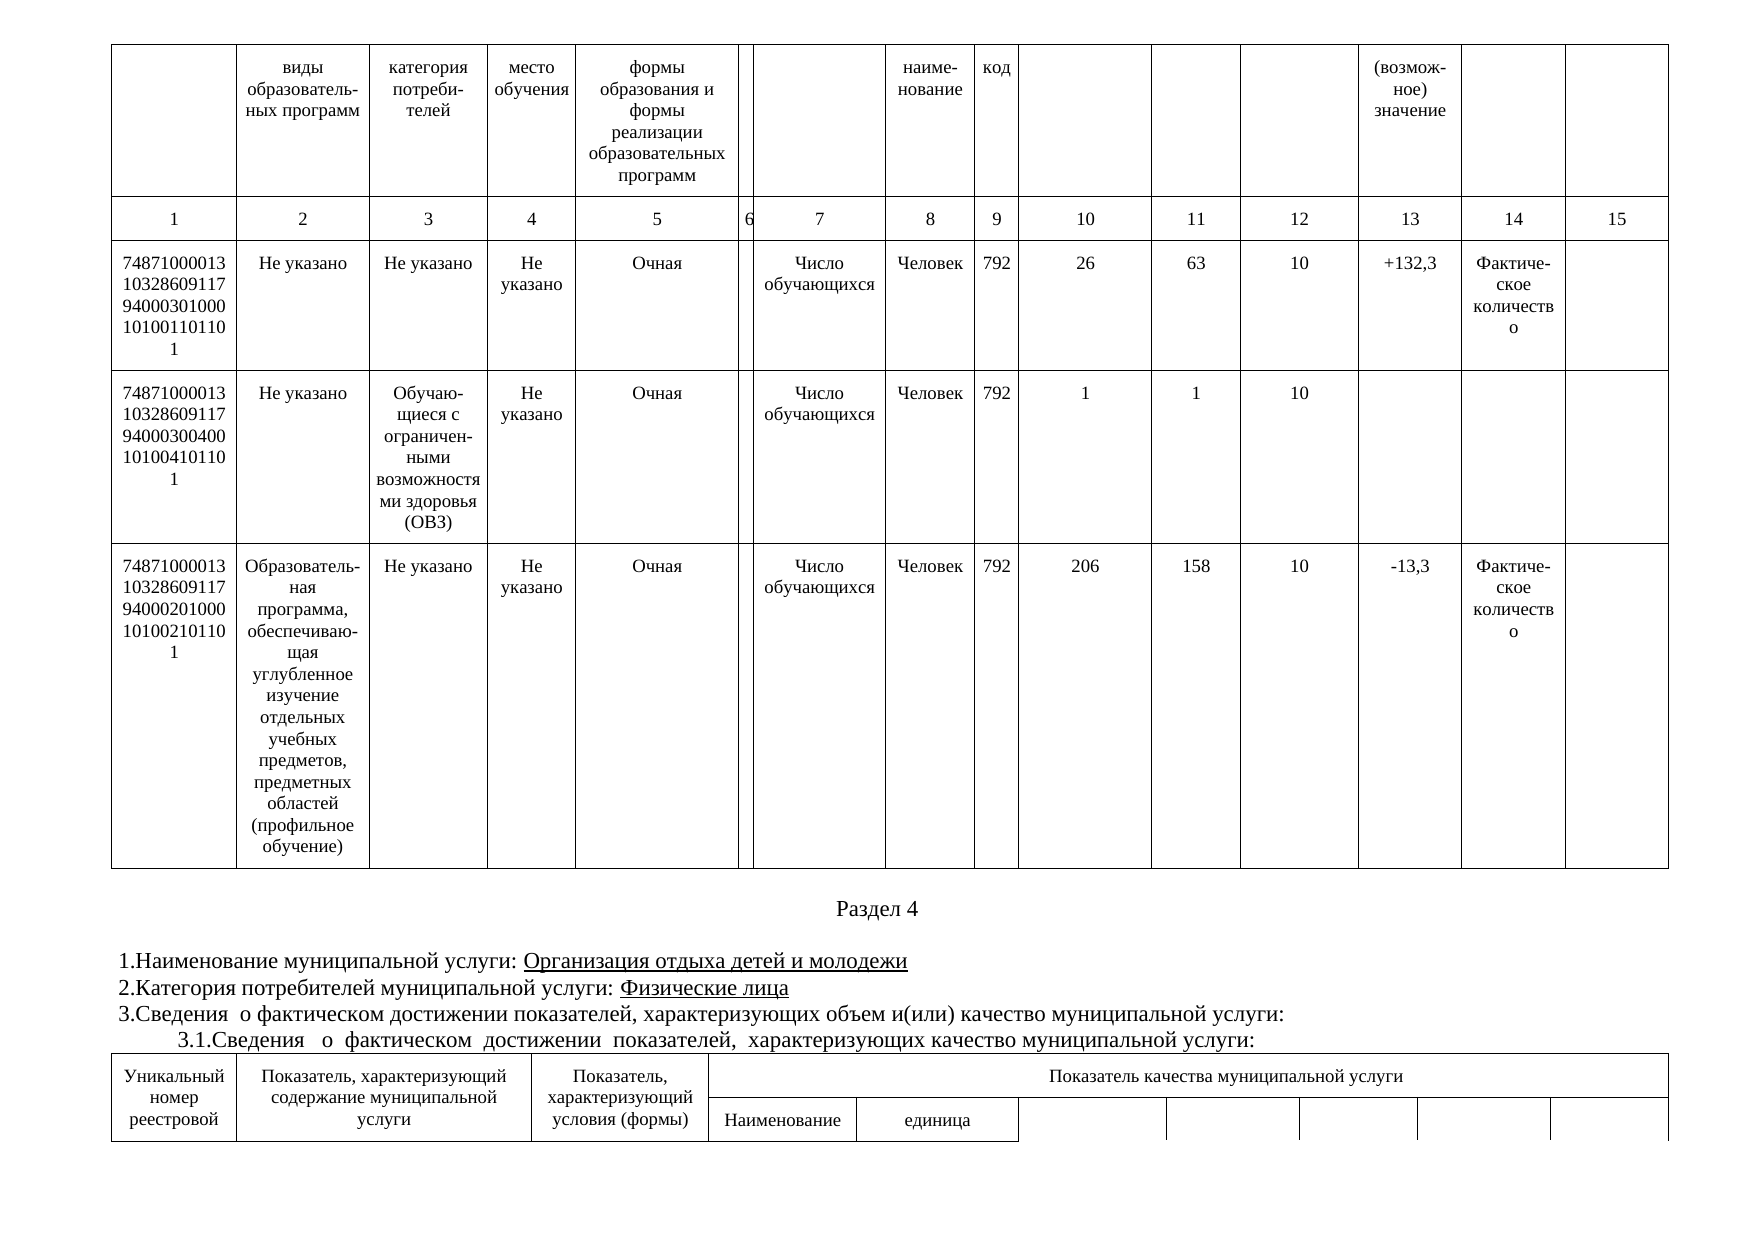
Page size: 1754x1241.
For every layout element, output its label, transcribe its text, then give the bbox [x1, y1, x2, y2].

table_cell 9 [975, 197, 1018, 240]
table_cell Очная [576, 241, 738, 370]
table_cell 63 [1152, 241, 1240, 370]
table_cell [1566, 544, 1668, 867]
table_cell 1 [112, 197, 236, 240]
table_cell Очная [576, 544, 738, 867]
table_cell 10 [1241, 371, 1358, 543]
table_cell код [975, 45, 1018, 196]
table_cell 5 [576, 197, 738, 240]
table_cell 748710000131032860911794000300400101004101101 [112, 371, 236, 543]
table_cell [1019, 1098, 1167, 1141]
table_cell Не указано [370, 544, 487, 867]
table_cell [1566, 241, 1668, 370]
table_cell место обучения [488, 45, 575, 196]
table_cell Обучаю-щиеся с ограничен-ными возможностями здоровья (ОВЗ) [370, 371, 487, 543]
text Раздел 4 [118, 895, 1636, 921]
table_cell Человек [886, 241, 974, 370]
table_cell +132,3 [1359, 241, 1461, 370]
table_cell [857, 1098, 1018, 1141]
table_cell Человек [886, 371, 974, 543]
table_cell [709, 1098, 856, 1141]
table_cell Число обучающихся [754, 241, 885, 370]
table_cell [1167, 1098, 1299, 1141]
table_cell 1 [1152, 371, 1240, 543]
table_cell [739, 45, 753, 196]
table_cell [237, 45, 369, 196]
table_header Показатель качества муниципальной услуги [709, 1054, 1668, 1097]
table_cell Очная [576, 371, 738, 543]
table_cell 206 [1019, 544, 1151, 867]
table_cell 6 [739, 197, 753, 240]
table_cell 4 [488, 197, 575, 240]
table_cell Не указано [488, 544, 575, 867]
table_cell [1550, 1098, 1668, 1141]
table_cell наиме-нование [886, 45, 974, 196]
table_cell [576, 45, 738, 196]
table_cell 748710000131032860911794000301000101001101101 [112, 241, 236, 370]
table_cell [1418, 1098, 1550, 1141]
table_cell 792 [975, 371, 1018, 543]
table_cell 14 [1462, 197, 1565, 240]
table_cell Число обучающихся [754, 371, 885, 543]
table_cell [739, 544, 753, 867]
table_cell 10 [1019, 197, 1151, 240]
table_cell Не указано [237, 371, 369, 543]
table_cell [1566, 371, 1668, 543]
table_cell 792 [975, 241, 1018, 370]
table_cell 748710000131032860911794000201000101002101101 [112, 544, 236, 867]
table_cell 7 [754, 197, 885, 240]
table_cell Человек [886, 544, 974, 867]
table_cell [1462, 371, 1565, 543]
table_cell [370, 45, 487, 196]
table_cell 792 [975, 544, 1018, 867]
table_cell 10 [1241, 241, 1358, 370]
table_cell Образователь-ная программа, обеспечиваю-щая углубленное изучение отдельных учебных предметов, предметных областей (профильное обучение) [237, 544, 369, 867]
text 2.Категория потребителей муниципальной услуги: Физические лица [118, 974, 1636, 1000]
text 3.1.Сведения о фактическом достижении показателей, характеризующих качество муниципальной услуги: [118, 1027, 1636, 1053]
table_cell Не указано [237, 241, 369, 370]
table_cell 158 [1152, 544, 1240, 867]
table_cell Фактиче- ское количество [1462, 241, 1565, 370]
table_cell Не указано [488, 371, 575, 543]
table_cell 8 [886, 197, 974, 240]
table_cell 10 [1241, 544, 1358, 867]
table_cell [1359, 371, 1461, 543]
table_cell 13 [1359, 197, 1461, 240]
table_cell [1299, 1098, 1417, 1141]
table_cell 3 [370, 197, 487, 240]
table_cell Число обучающихся [754, 544, 885, 867]
table_header Показатель, характеризующий условия (формы) оказания муниципальной услуги [532, 1054, 708, 1141]
table_cell 11 [1152, 197, 1240, 240]
table_cell 26 [1019, 241, 1151, 370]
table_cell -13,3 [1359, 544, 1461, 867]
table_cell 1 [1019, 371, 1151, 543]
table_cell Не указано [488, 241, 575, 370]
table_cell 2 [237, 197, 369, 240]
text 3.Сведения о фактическом достижении показателей, характеризующих объем и(или) качество муниципальной услуги: [118, 1000, 1636, 1027]
table_cell [739, 371, 753, 543]
table_header Показатель, характеризующий содержание муниципальной услуги [237, 1054, 531, 1141]
table_cell 12 [1241, 197, 1358, 240]
table_cell 15 [1566, 197, 1668, 240]
table_cell Не указано [370, 241, 487, 370]
table_cell [739, 241, 753, 370]
text 1.Наименование муниципальной услуги: Организация отдыха детей и молодежи [118, 947, 1636, 974]
table_cell Фактиче- ское количество [1462, 544, 1565, 867]
table_header Уникальный номер реестровой записи [112, 1054, 236, 1141]
